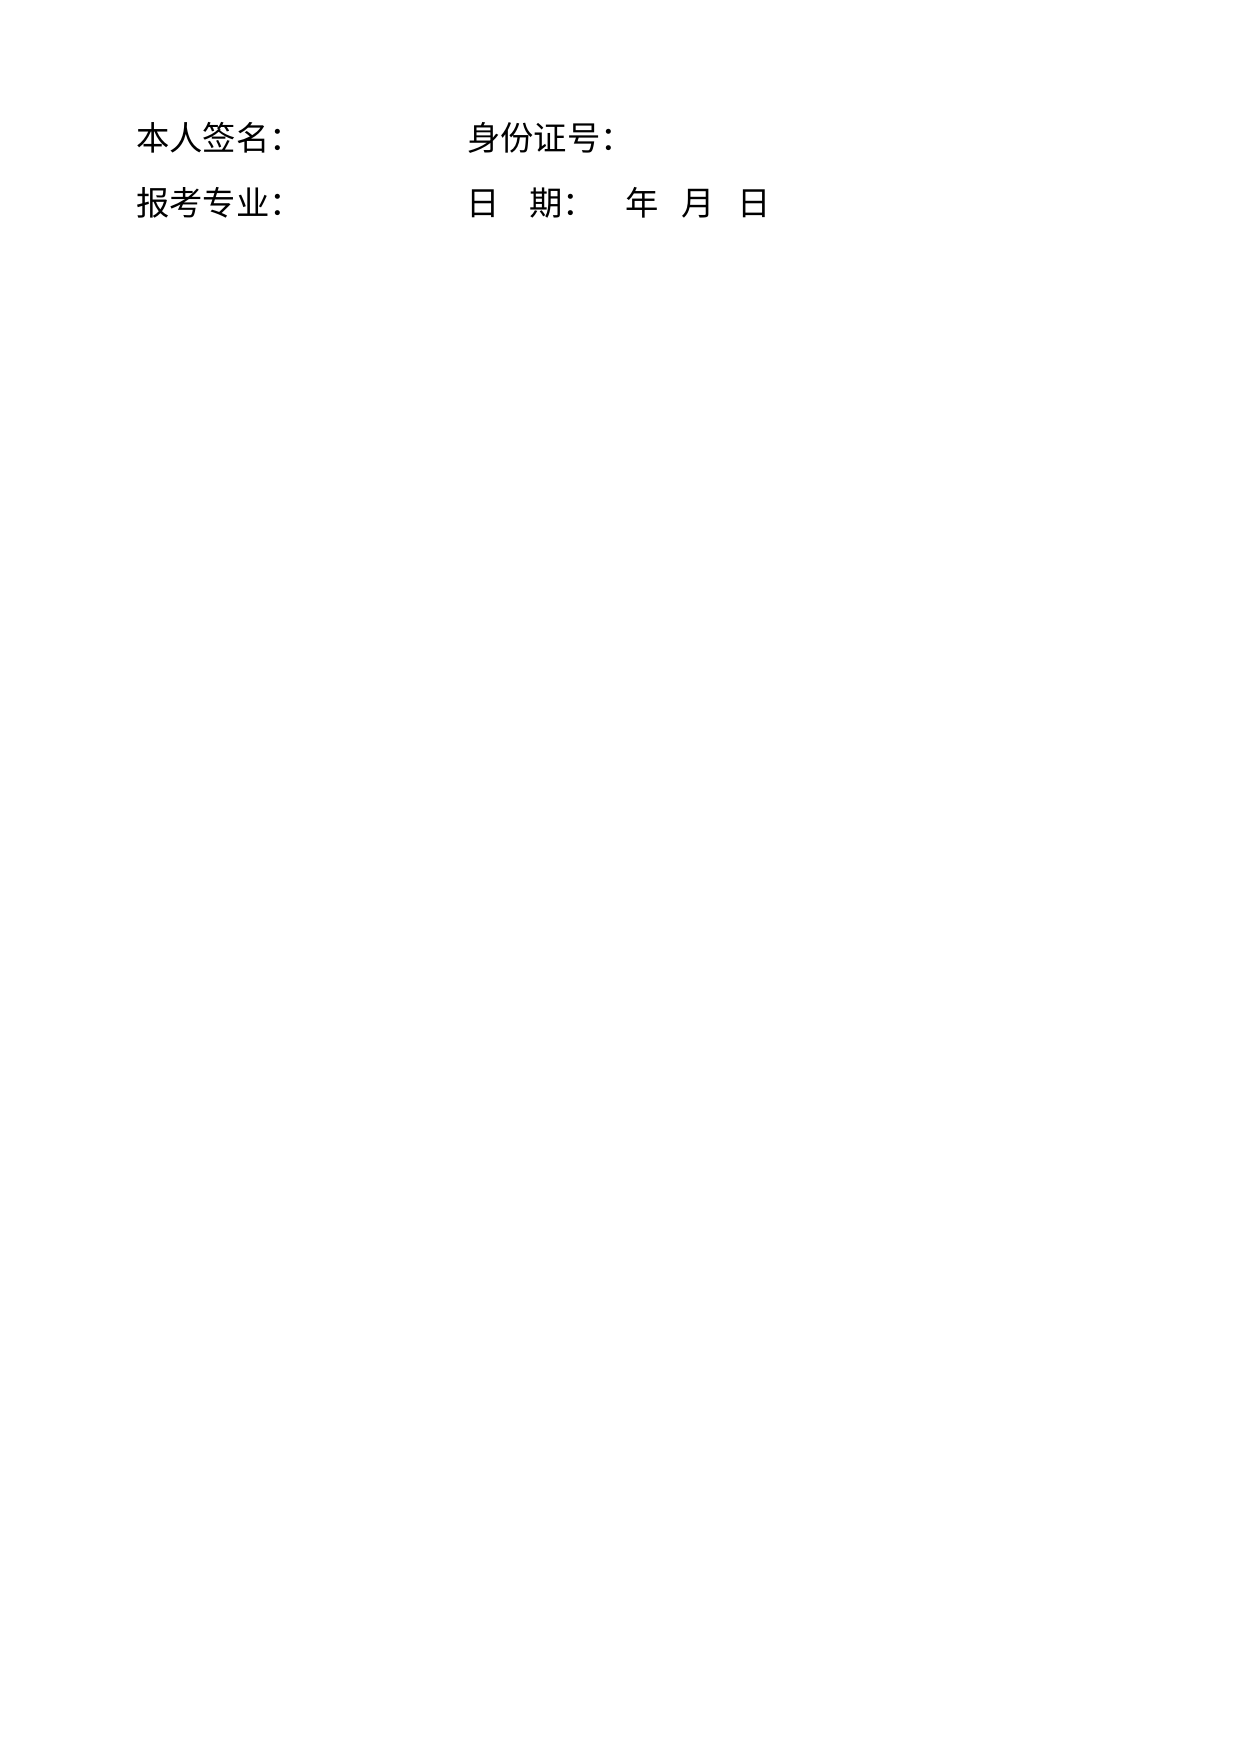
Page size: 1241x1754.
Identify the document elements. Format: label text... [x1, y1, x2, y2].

text 本人签名： 身份证号： [136, 103, 1104, 168]
text 报考专业： 日 期： 年 月 日 [136, 168, 1104, 233]
